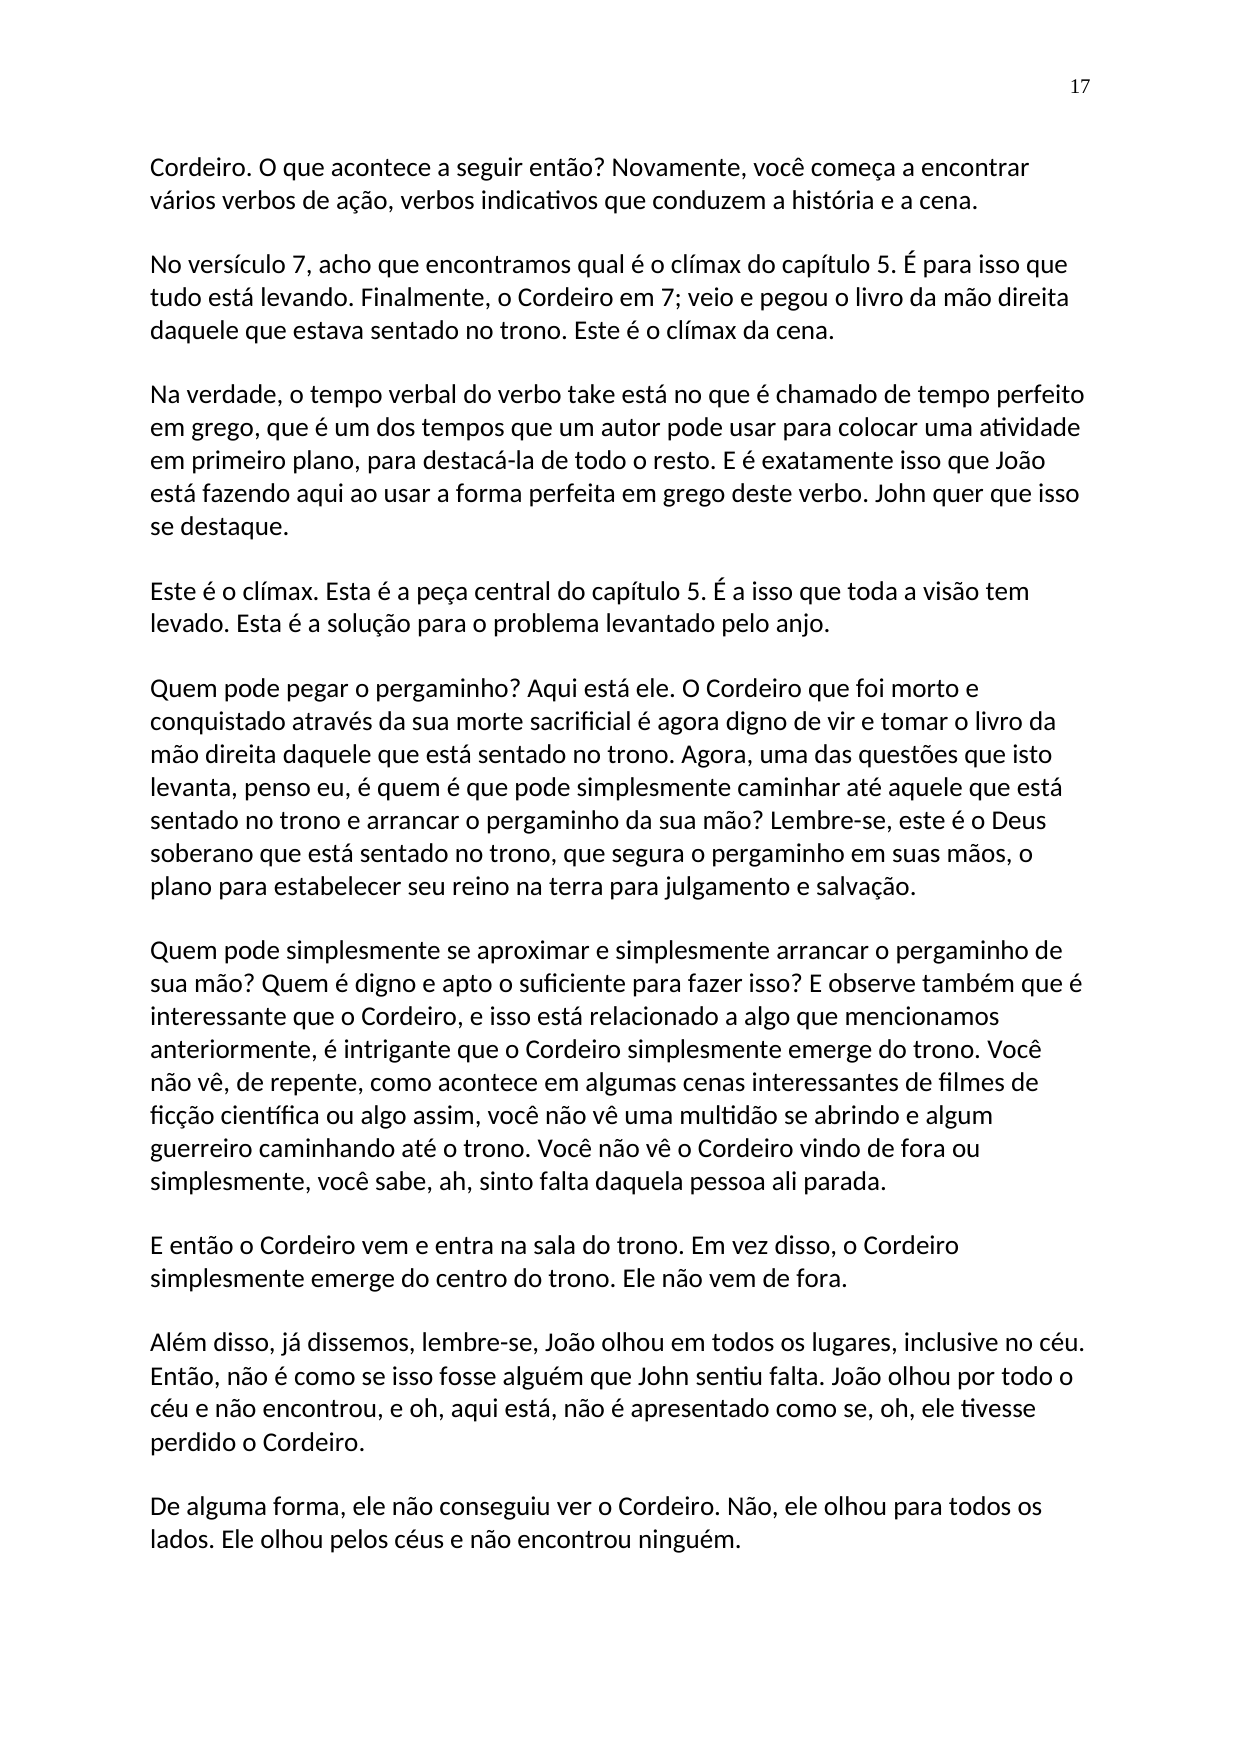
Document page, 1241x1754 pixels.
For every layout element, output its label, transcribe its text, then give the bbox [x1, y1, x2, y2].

text No versículo 7, acho que encontramos qual é o clímax do capítulo 5. É para isso que tudo está levando. Finalmente, o Cordeiro em 7; veio e pegou o livro da mão direita daquele que estava sentado no trono. Este é o clímax da cena. [150, 247, 1090, 346]
text Na verdade, o tempo verbal do verbo take está no que é chamado de tempo perfeito em grego, que é um dos tempos que um autor pode usar para colocar uma atividade em primeiro plano, para destacá-la de todo o resto. E é exatamente isso que João está fazendo aqui ao usar a forma perfeita em grego deste verbo. John quer que isso se destaque. [150, 377, 1090, 542]
text E então o Cordeiro vem e entra na sala do trono. Em vez disso, o Cordeiro simplesmente emerge do centro do trono. Ele não vem de fora. [150, 1228, 1090, 1294]
text Quem pode pegar o pergaminho? Aqui está ele. O Cordeiro que foi morto e conquistado através da sua morte sacrificial é agora digno de vir e tomar o livro da mão direita daquele que está sentado no trono. Agora, uma das questões que isto levanta, penso eu, é quem é que pode simplesmente caminhar até aquele que está sentado no trono e arrancar o pergaminho da sua mão? Lembre-se, este é o Deus soberano que está sentado no trono, que segura o pergaminho em suas mãos, o plano para estabelecer seu reino na terra para julgamento e salvação. [150, 671, 1090, 902]
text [150, 150, 1090, 216]
text Além disso, já dissemos, lembre-se, João olhou em todos os lugares, inclusive no céu. Então, não é como se isso fosse alguém que John sentiu falta. João olhou por todo o céu e não encontrou, e oh, aqui está, não é apresentado como se, oh, ele tivesse perdido o Cordeiro. [150, 1326, 1090, 1458]
text Este é o clímax. Esta é a peça central do capítulo 5. É a isso que toda a visão tem levado. Esta é a solução para o problema levantado pelo anjo. [150, 574, 1090, 640]
text Quem pode simplesmente se aproximar e simplesmente arrancar o pergaminho de sua mão? Quem é digno e apto o suficiente para fazer isso? E observe também que é interessante que o Cordeiro, e isso está relacionado a algo que mencionamos anteriormente, é intrigante que o Cordeiro simplesmente emerge do trono. Você não vê, de repente, como acontece em algumas cenas interessantes de filmes de ficção científica ou algo assim, você não vê uma multidão se abrindo e algum guerreiro caminhando até o trono. Você não vê o Cordeiro vindo de fora ou simplesmente, você sabe, ah, sinto falta daquela pessoa ali parada. [150, 933, 1090, 1197]
text De alguma forma, ele não conseguiu ver o Cordeiro. Não, ele olhou para todos os lados. Ele olhou pelos céus e não encontrou ninguém. [150, 1489, 1090, 1555]
